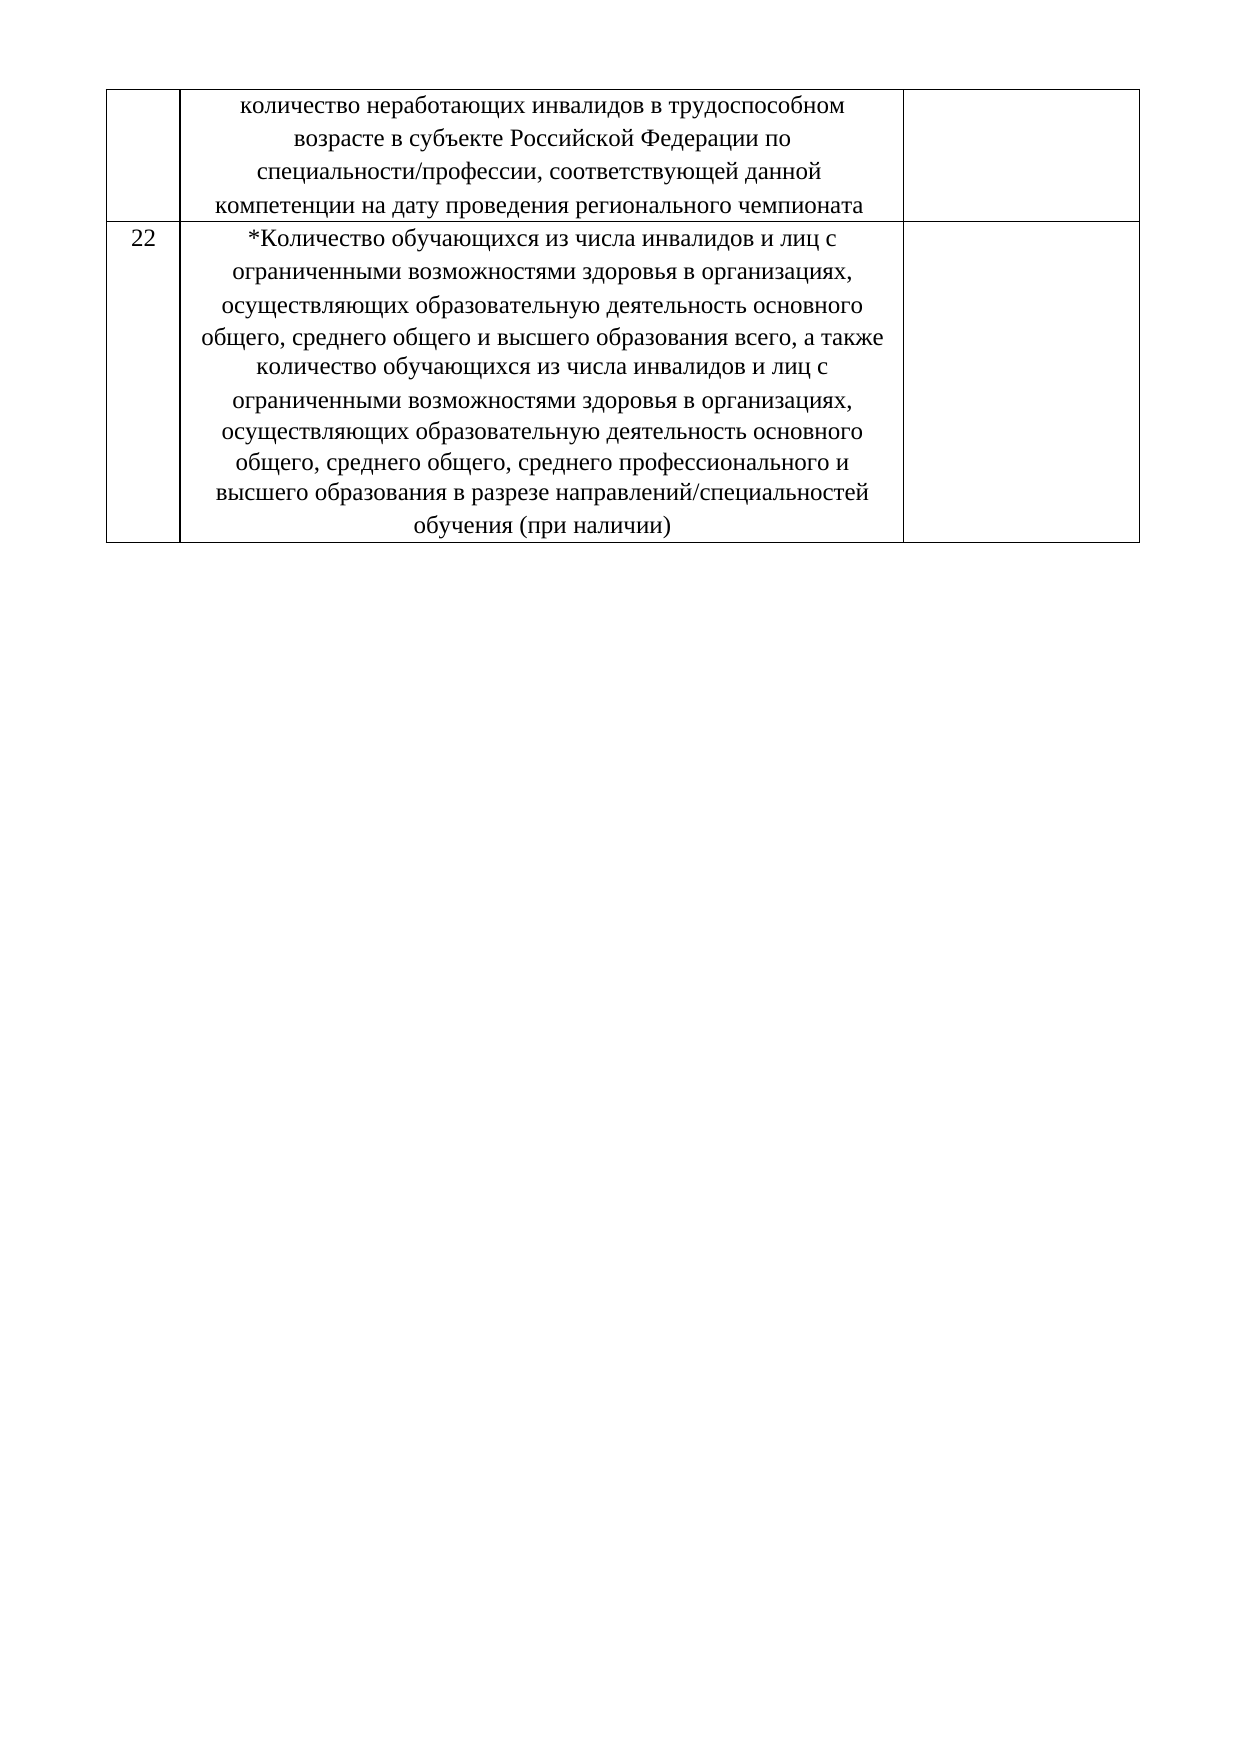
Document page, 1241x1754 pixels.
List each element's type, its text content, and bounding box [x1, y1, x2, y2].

table_cell [904, 222, 1139, 542]
table_cell 22 [107, 222, 179, 542]
table_cell [904, 90, 1139, 221]
table_cell *Количество обучающихся из числа инвалидов и лиц с ограниченными возможностями здоровья в организациях, осуществляющих образовательную деятельность основного общего, среднего общего и высшего образования всего, а также количество обучающихся из числа инвалидов и лиц с ограниченными возможностями здоровья в организациях, осуществляющих образовательную деятельность основного общего, среднего общего, среднего профессионального и высшего образования в разрезе направлений/специальностей обучения (при наличии) [181, 222, 903, 542]
table_cell 21 [107, 90, 179, 221]
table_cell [181, 90, 903, 221]
